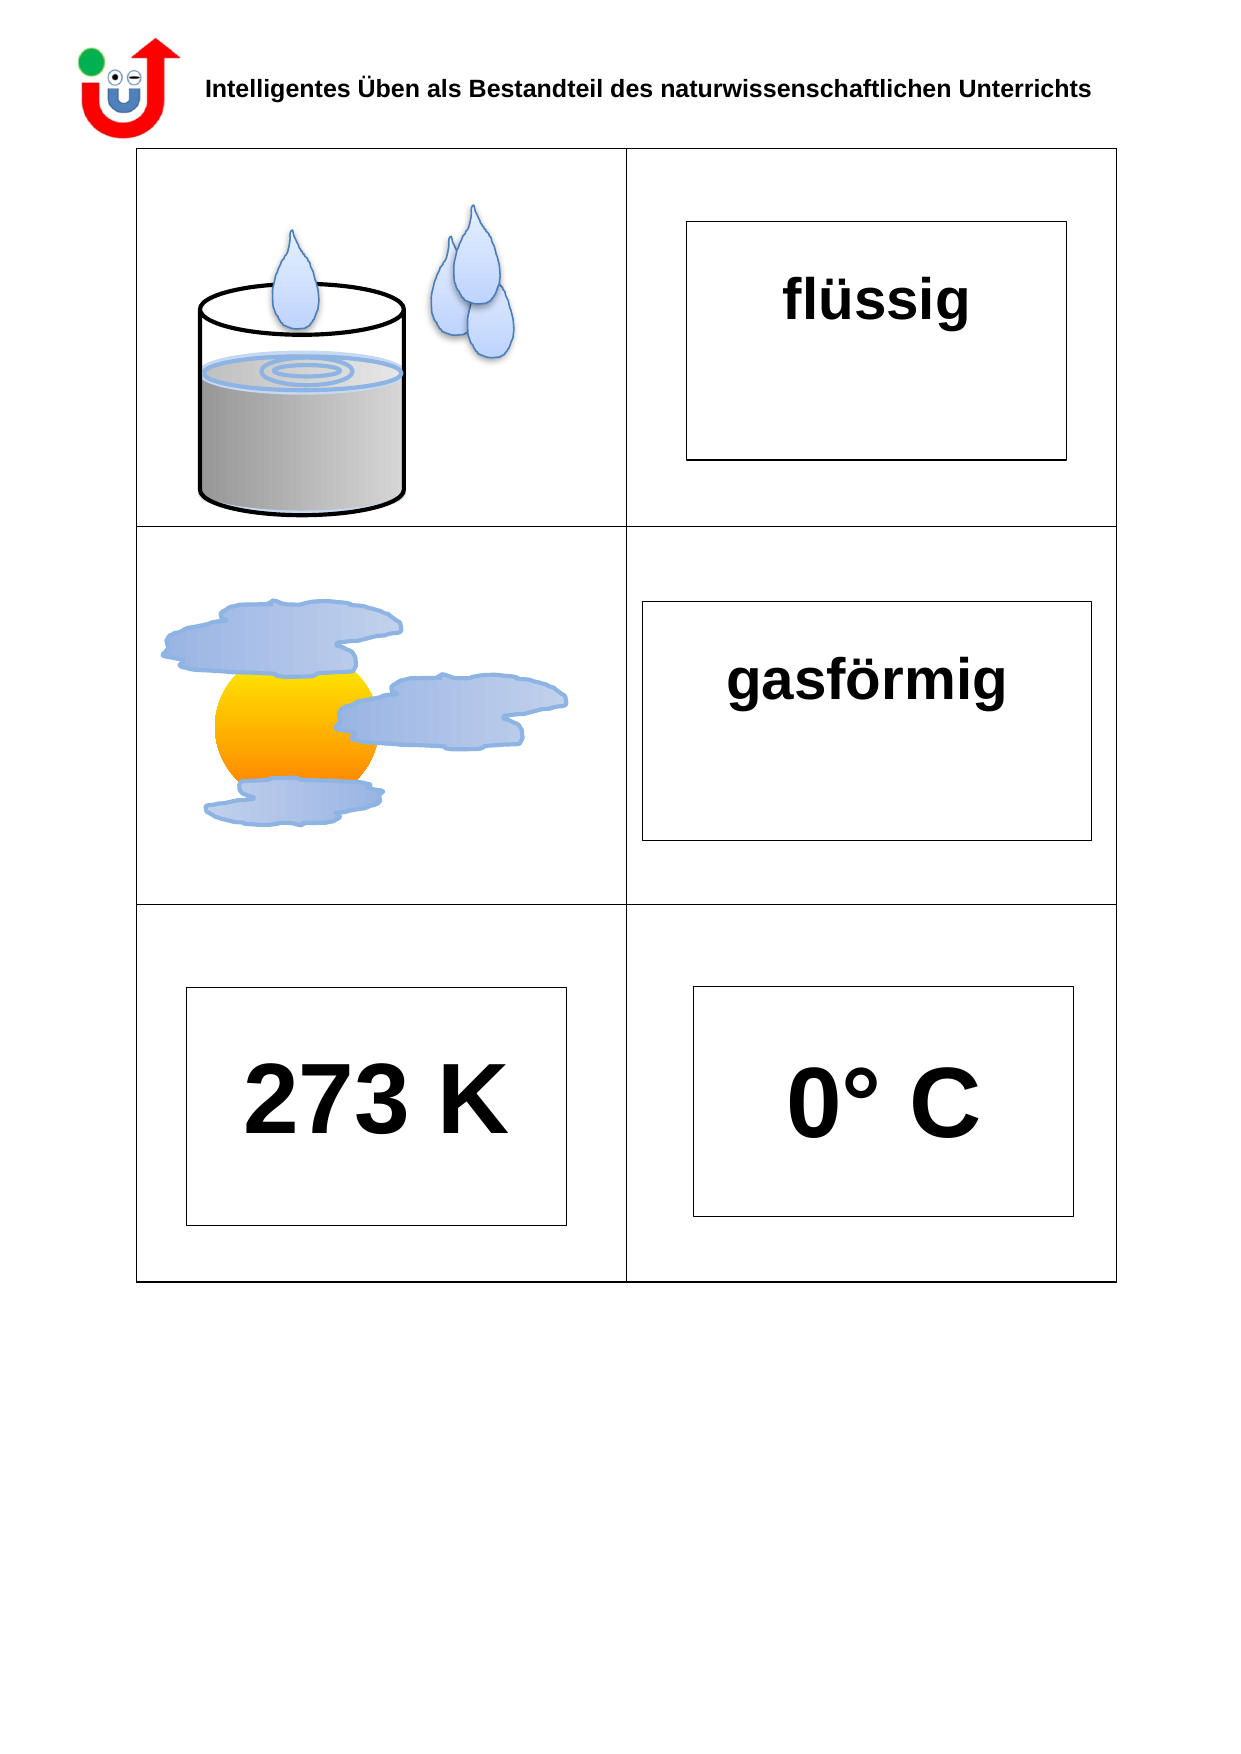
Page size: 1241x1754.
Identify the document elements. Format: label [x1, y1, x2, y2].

table_cell [137, 905, 626, 1281]
table_cell [137, 527, 626, 903]
picture [73, 36, 183, 140]
table_cell [627, 527, 1116, 903]
table_cell [627, 149, 1116, 526]
table_cell [627, 905, 1116, 1281]
table_cell [137, 149, 626, 526]
